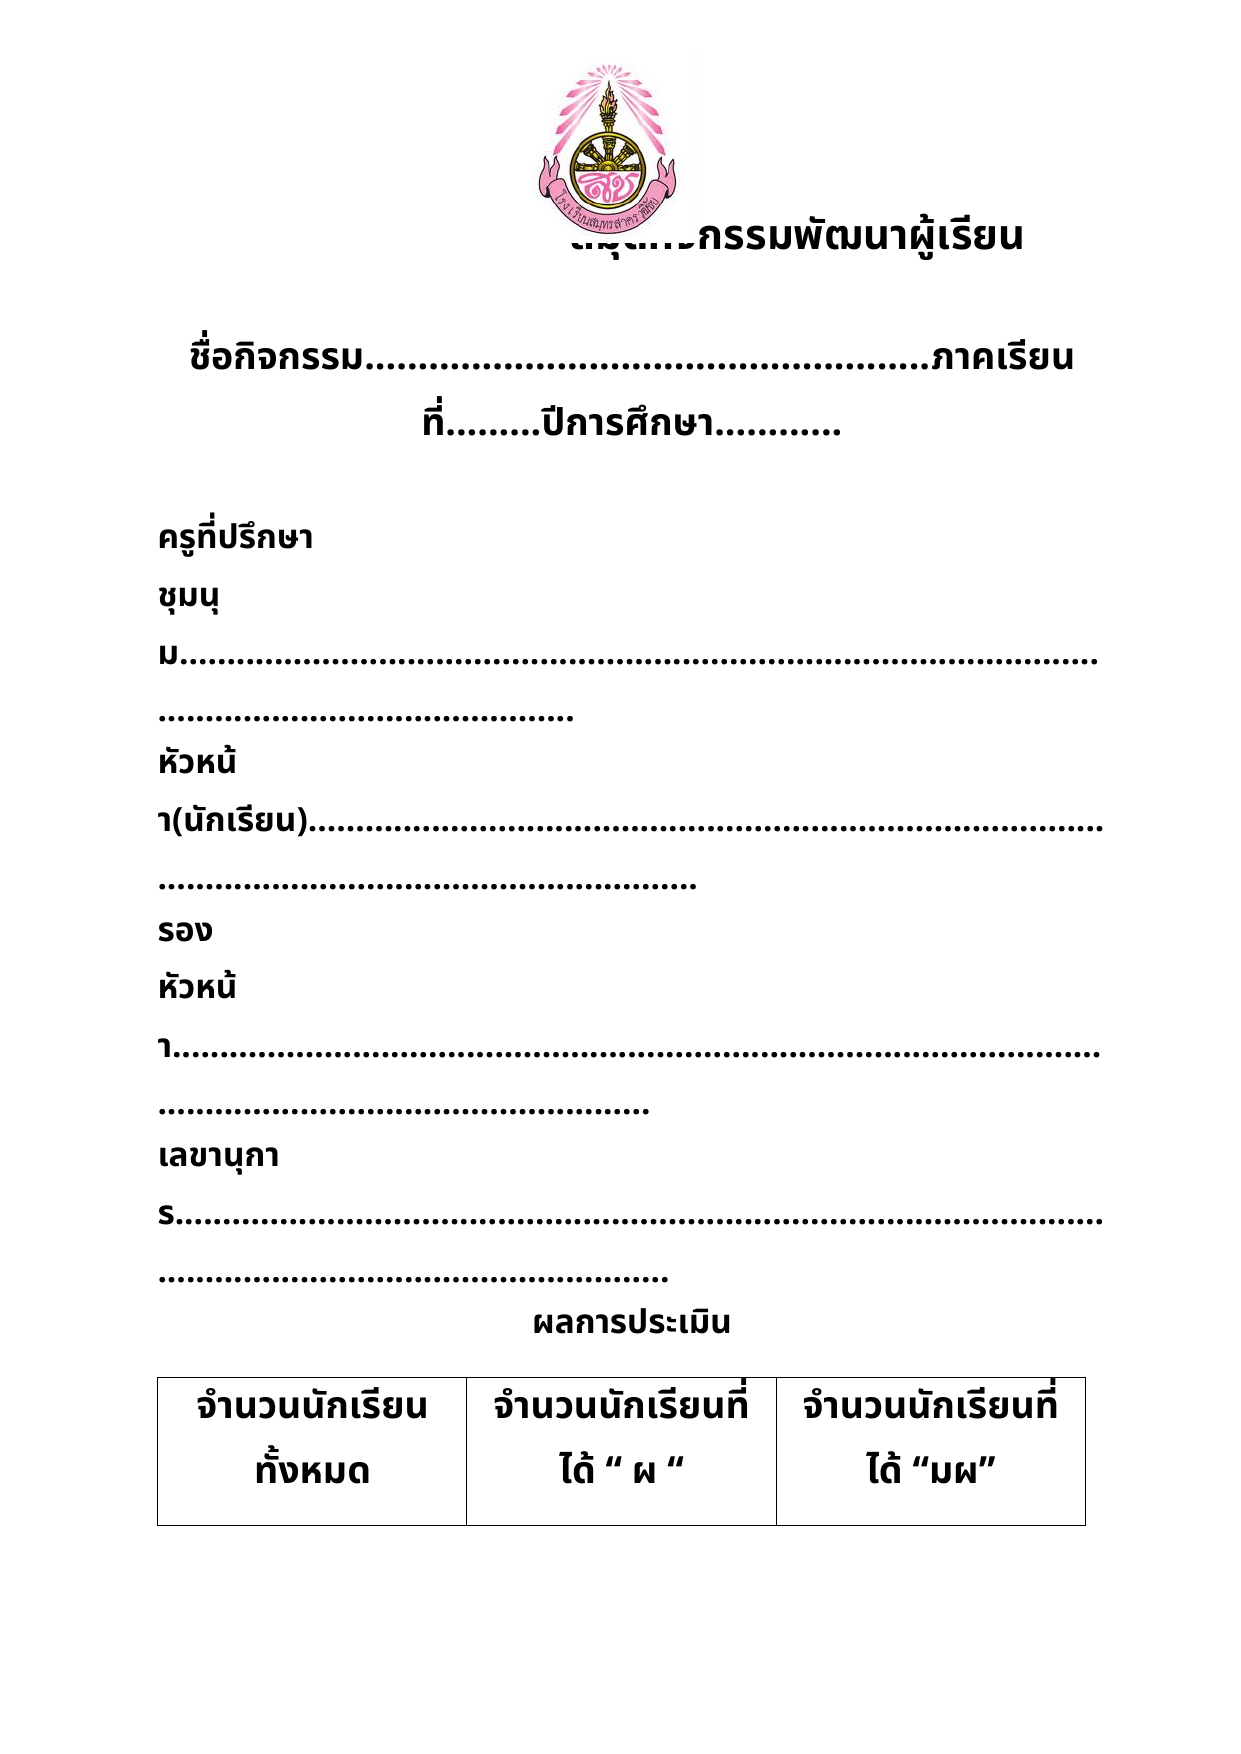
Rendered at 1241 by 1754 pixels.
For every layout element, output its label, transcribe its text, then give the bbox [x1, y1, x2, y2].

list หัวหน้า(นักเรียน)............................................................................................................................................. [157, 738, 1106, 899]
table_header จำนวนนักเรียนที่ได้ “มผ” [777, 1378, 1085, 1525]
list ชื่อกิจกรรม.....................................................ภาคเรียนที่.........ปีการศึกษา............ [157, 329, 1106, 452]
list เลขานุการ........................................................................................................................................................ [157, 1131, 1106, 1292]
picture [520, 48, 698, 243]
list ผลการประเมิน [157, 1298, 1106, 1349]
list ครูที่ปรึกษาชุมนุม............................................................................................................................................. [157, 513, 1106, 731]
list สมุดกิจกรรมพัฒนาผู้เรียน [234, 205, 1106, 268]
table_header จำนวนนักเรียนที่ได้ “ ผ “ [467, 1378, 776, 1525]
list รองหัวหน้า...................................................................................................................................................... [157, 906, 1106, 1124]
table_header จำนวนนักเรียนทั้งหมด [158, 1378, 466, 1525]
